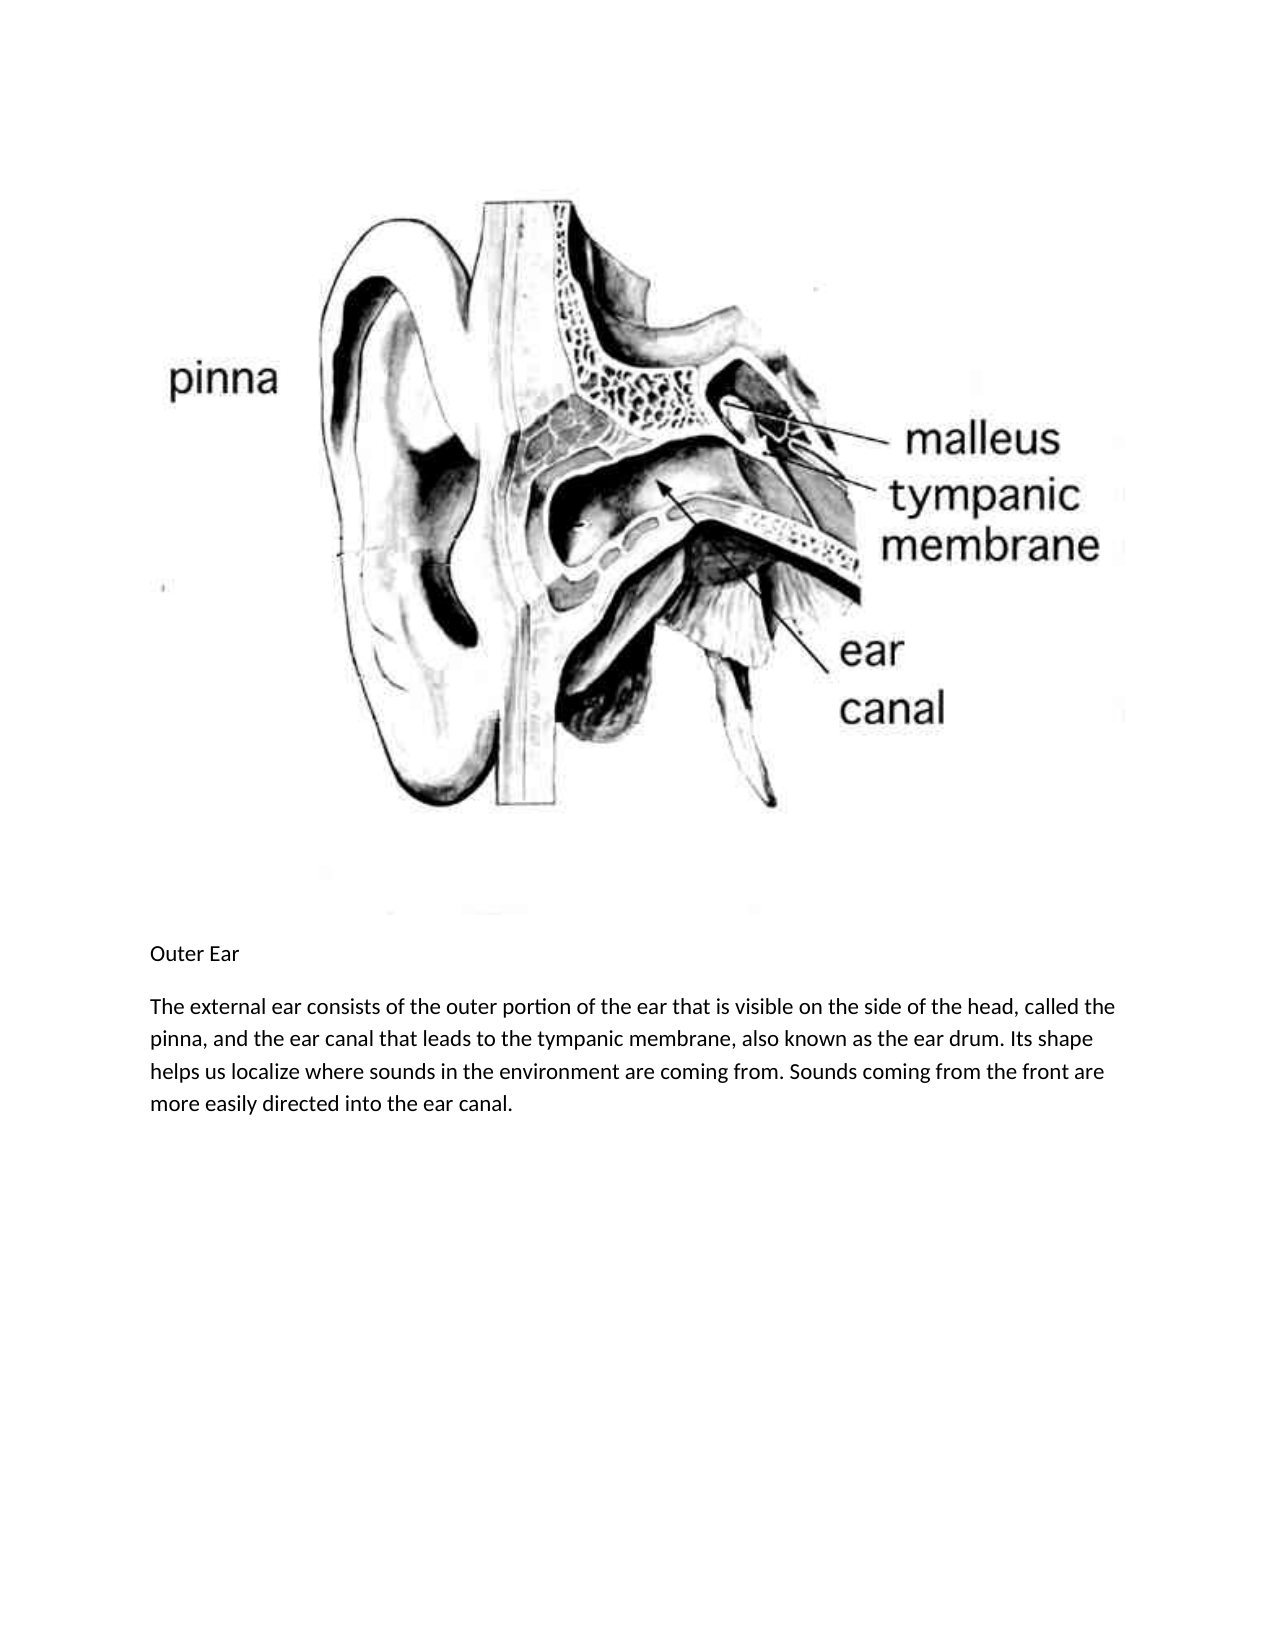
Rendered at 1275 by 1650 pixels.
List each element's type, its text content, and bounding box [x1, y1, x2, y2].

picture [150, 150, 1125, 915]
text The external ear consists of the outer portion of the ear that is visible on the side of the head, called the pinna, and the ear canal that leads to the tympanic membrane, also known as the ear drum. Its shape helps us localize where sounds in the environment are coming from. Sounds coming from the front are more easily directed into the ear canal. [150, 992, 1125, 1117]
text Outer Ear [150, 939, 1125, 967]
